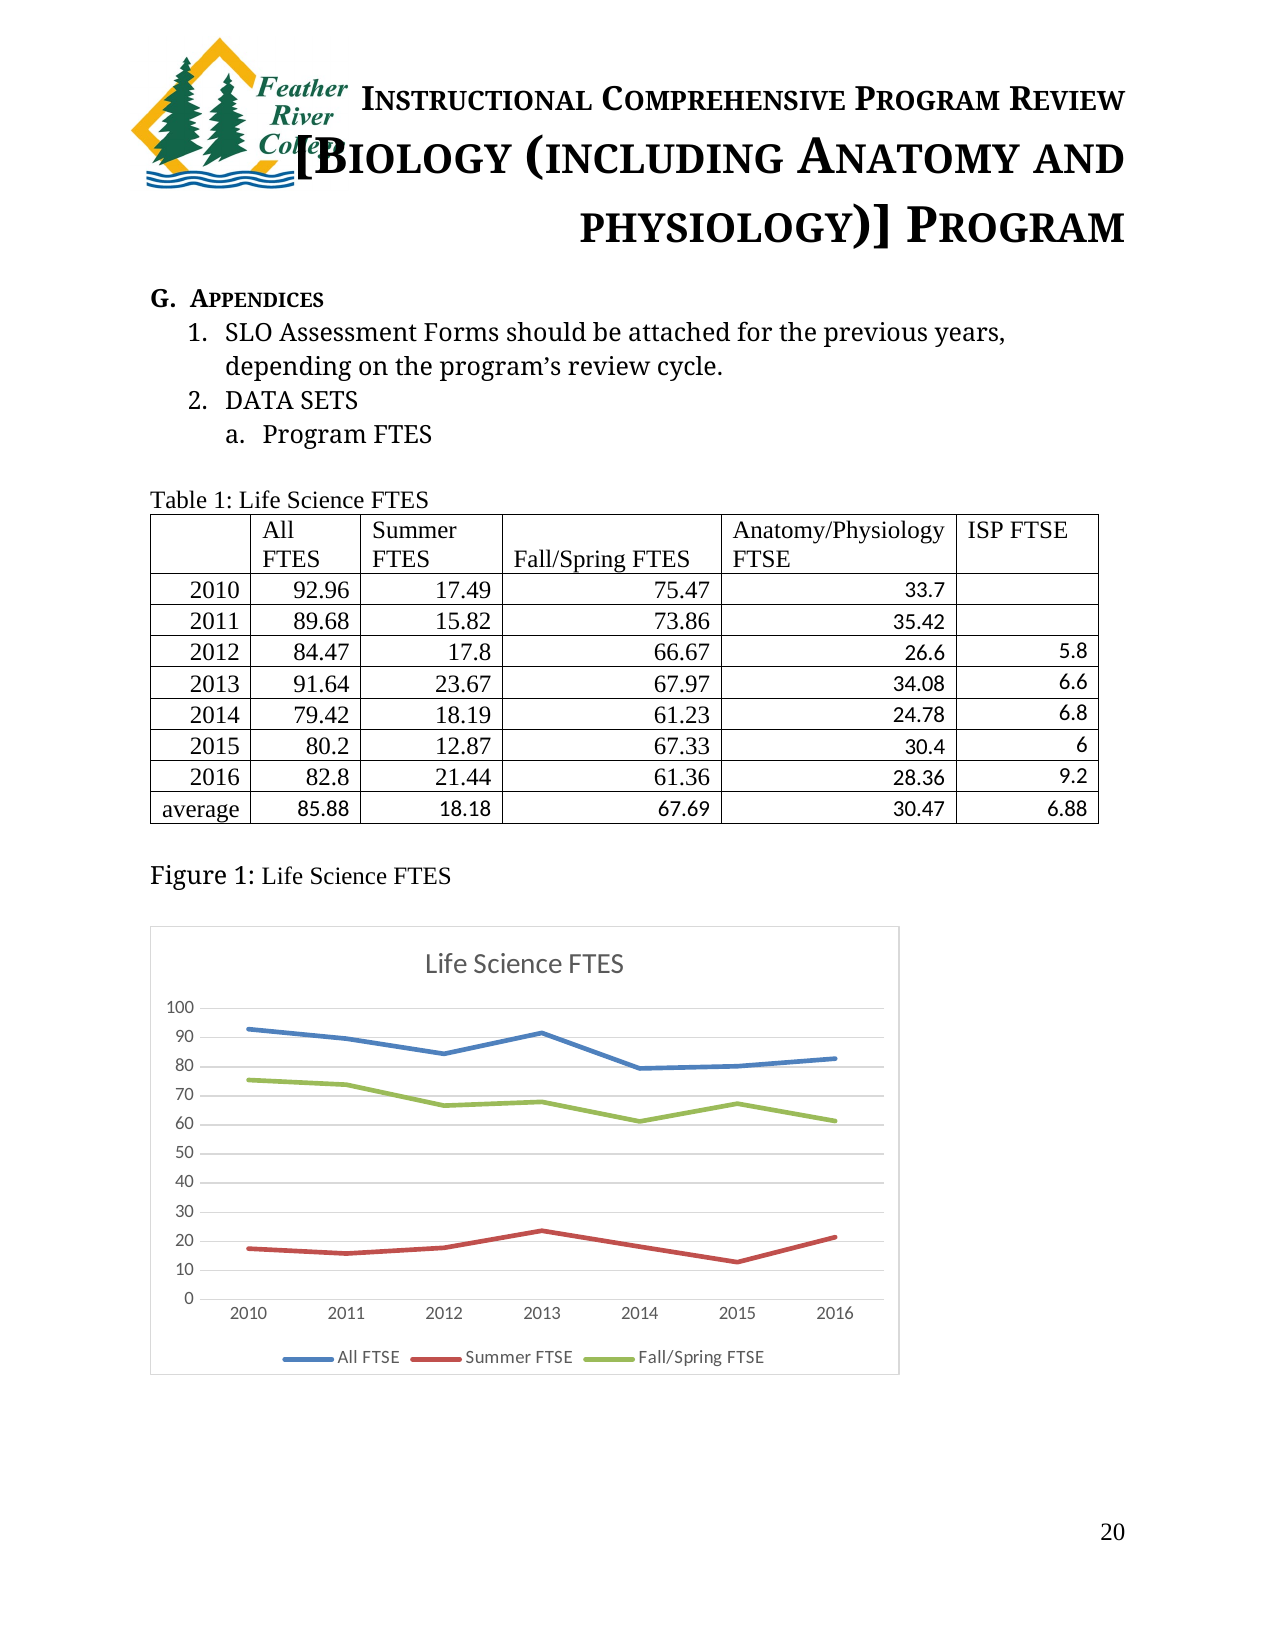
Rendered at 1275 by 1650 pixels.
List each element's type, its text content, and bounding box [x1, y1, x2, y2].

table_cell 33.7 [722, 574, 956, 604]
table_cell 61.23 [503, 699, 721, 729]
table_cell 2015 [151, 730, 250, 760]
table_cell 15.82 [361, 605, 502, 635]
table_cell 35.42 [722, 605, 956, 635]
table_cell 92.96 [251, 574, 360, 604]
table_cell 6.8 [957, 699, 1098, 729]
table_header Fall/Spring FTES [503, 515, 721, 572]
table_cell 23.67 [361, 667, 502, 697]
table_cell 17.49 [361, 574, 502, 604]
table_cell 6.6 [957, 667, 1098, 697]
table_header Summer FTES [361, 515, 502, 572]
table_cell 2014 [151, 699, 250, 729]
table_cell 75.47 [503, 574, 721, 604]
text G. Appendices [150, 281, 1125, 315]
table_cell 79.42 [251, 699, 360, 729]
table_cell [957, 574, 1098, 604]
table_cell 6.88 [957, 792, 1098, 822]
table_header ISP FTSE [957, 515, 1098, 572]
table_cell 28.36 [722, 761, 956, 791]
table_header [151, 515, 250, 572]
table_cell 12.87 [361, 730, 502, 760]
table_cell 2010 [151, 574, 250, 604]
table_cell 82.8 [251, 761, 360, 791]
table_cell 67.97 [503, 667, 721, 697]
table_cell 85.88 [251, 792, 360, 822]
table_cell 18.18 [361, 792, 502, 822]
table_cell 30.4 [722, 730, 956, 760]
table_cell 2011 [151, 605, 250, 635]
table_cell 73.86 [503, 605, 721, 635]
table_header Anatomy/Physiology FTSE [722, 515, 956, 572]
table_cell 26.6 [722, 636, 956, 666]
table_cell 80.2 [251, 730, 360, 760]
table_cell 5.8 [957, 636, 1098, 666]
list DATA SETS [187, 383, 1125, 417]
table_cell 24.78 [722, 699, 956, 729]
table_cell 67.69 [503, 792, 721, 822]
text Figure 1: Life Science FTES [150, 857, 1125, 892]
table_cell 84.47 [251, 636, 360, 666]
picture [130, 36, 349, 191]
list SLO Assessment Forms should be attached for the previous years, depending on the program’s review cycle. [187, 315, 1125, 383]
table_cell 9.2 [957, 761, 1098, 791]
list Program FTES [225, 417, 1125, 451]
table_cell 17.8 [361, 636, 502, 666]
table_header All FTES [251, 515, 360, 572]
table_cell average [151, 792, 250, 822]
table_cell 30.47 [722, 792, 956, 822]
table_cell 91.64 [251, 667, 360, 697]
table_cell 18.19 [361, 699, 502, 729]
table_cell [957, 605, 1098, 635]
table_cell 89.68 [251, 605, 360, 635]
table_cell 2016 [151, 761, 250, 791]
table_cell 66.67 [503, 636, 721, 666]
text Table 1: Life Science FTES [150, 485, 1125, 514]
table_cell 6 [957, 730, 1098, 760]
table_cell 34.08 [722, 667, 956, 697]
table_cell 2013 [151, 667, 250, 697]
table_cell 2012 [151, 636, 250, 666]
table_cell 67.33 [503, 730, 721, 760]
table_cell 21.44 [361, 761, 502, 791]
table_cell 61.36 [503, 761, 721, 791]
